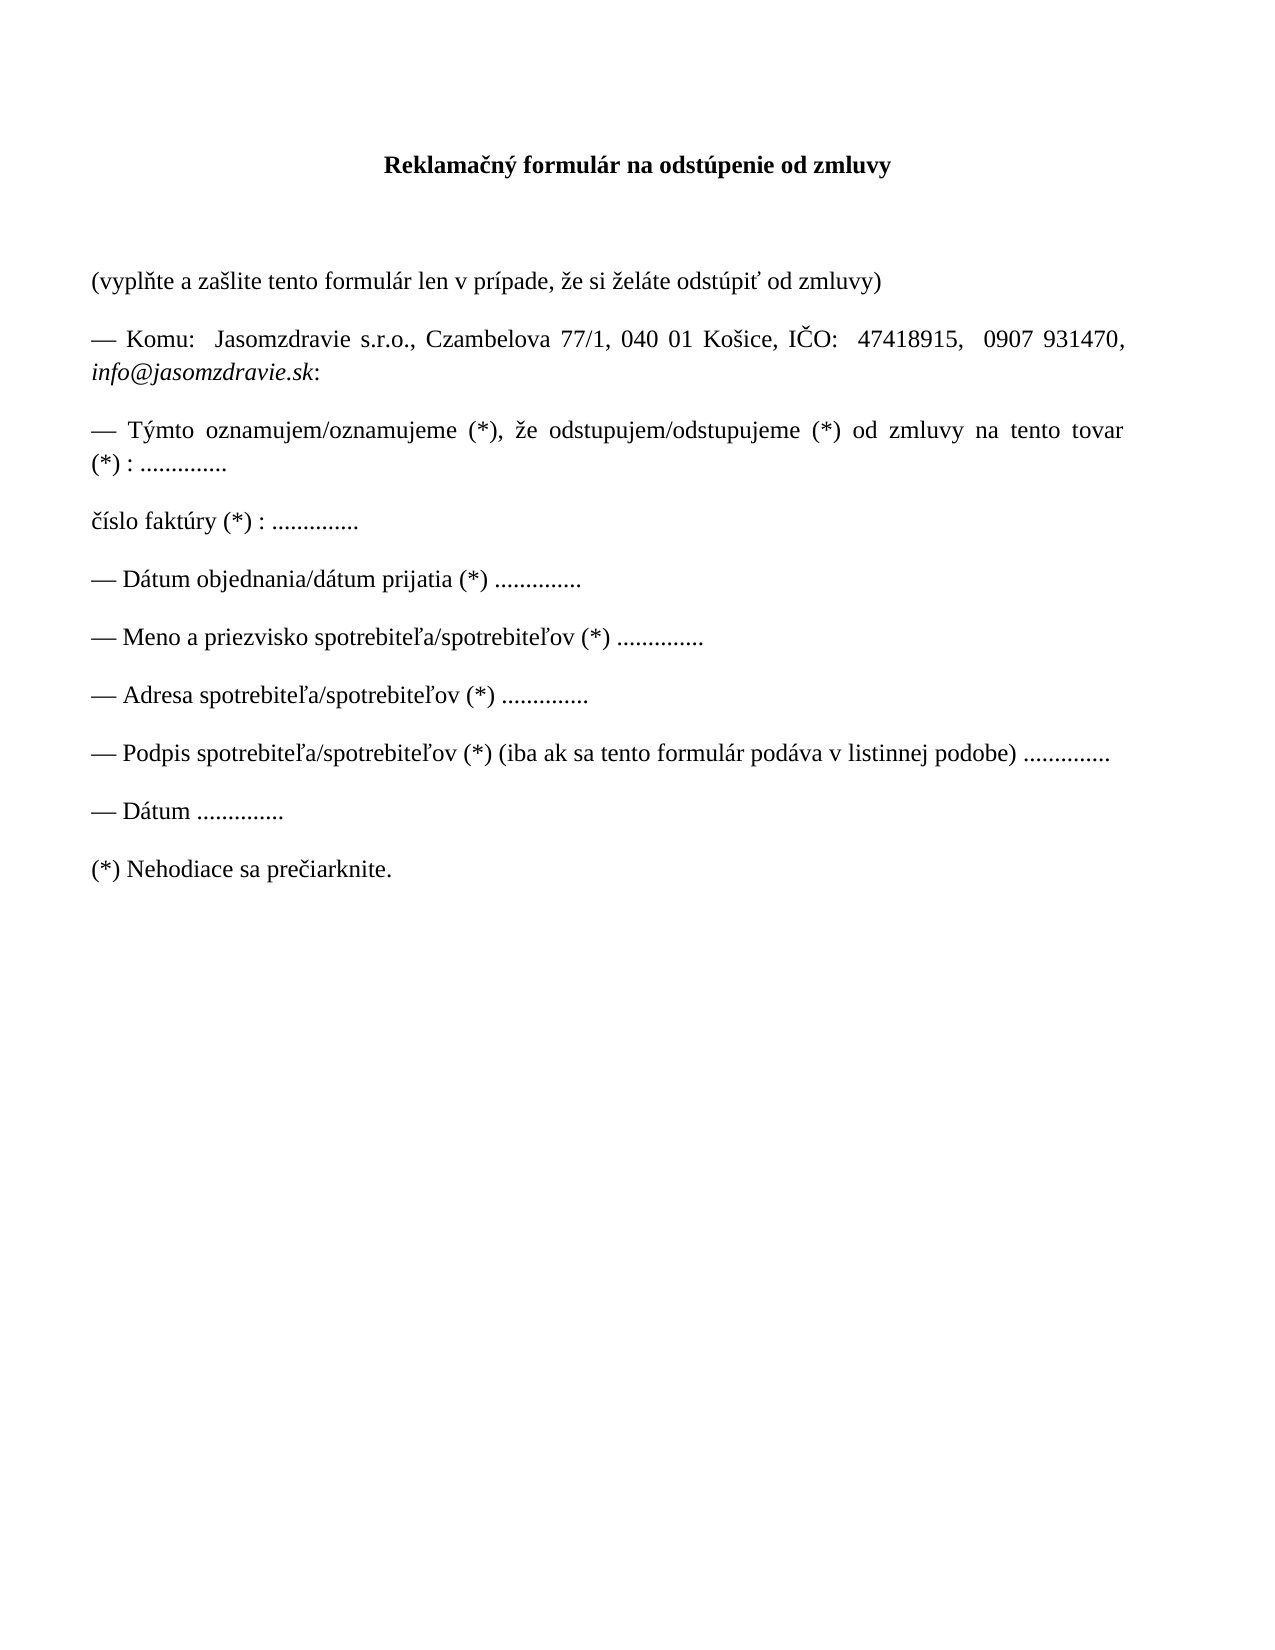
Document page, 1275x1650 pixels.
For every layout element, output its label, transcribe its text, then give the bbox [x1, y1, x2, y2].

text — Týmto oznamujem/oznamujeme (*), že odstupujem/odstupujeme (*) od zmluvy na tento tovar (*) : .............. [91, 415, 1125, 477]
text (vyplňte a zašlite tento formulár len v prípade, že si želáte odstúpiť od zmluvy) [91, 266, 1125, 295]
text — Komu: Jasomzdravie s.r.o., Czambelova 77/1, 040 01 Košice, IČO: 47418915, 0907 931470, info@jasomzdravie.sk: [91, 324, 1125, 386]
text — Podpis spotrebiteľa/spotrebiteľov (*) (iba ak sa tento formulár podáva v listinnej podobe) .............. [91, 738, 1125, 767]
text (*) Nehodiace sa prečiarknite. [91, 854, 1125, 883]
text — Dátum .............. [91, 796, 1125, 825]
text — Adresa spotrebiteľa/spotrebiteľov (*) .............. [91, 680, 1125, 709]
text — Dátum objednania/dátum prijatia (*) .............. [91, 564, 1125, 593]
text — Meno a priezvisko spotrebiteľa/spotrebiteľov (*) .............. [91, 622, 1125, 651]
text Reklamačný formulár na odstúpenie od zmluvy [150, 150, 1125, 179]
text číslo faktúry (*) : .............. [91, 506, 1125, 535]
